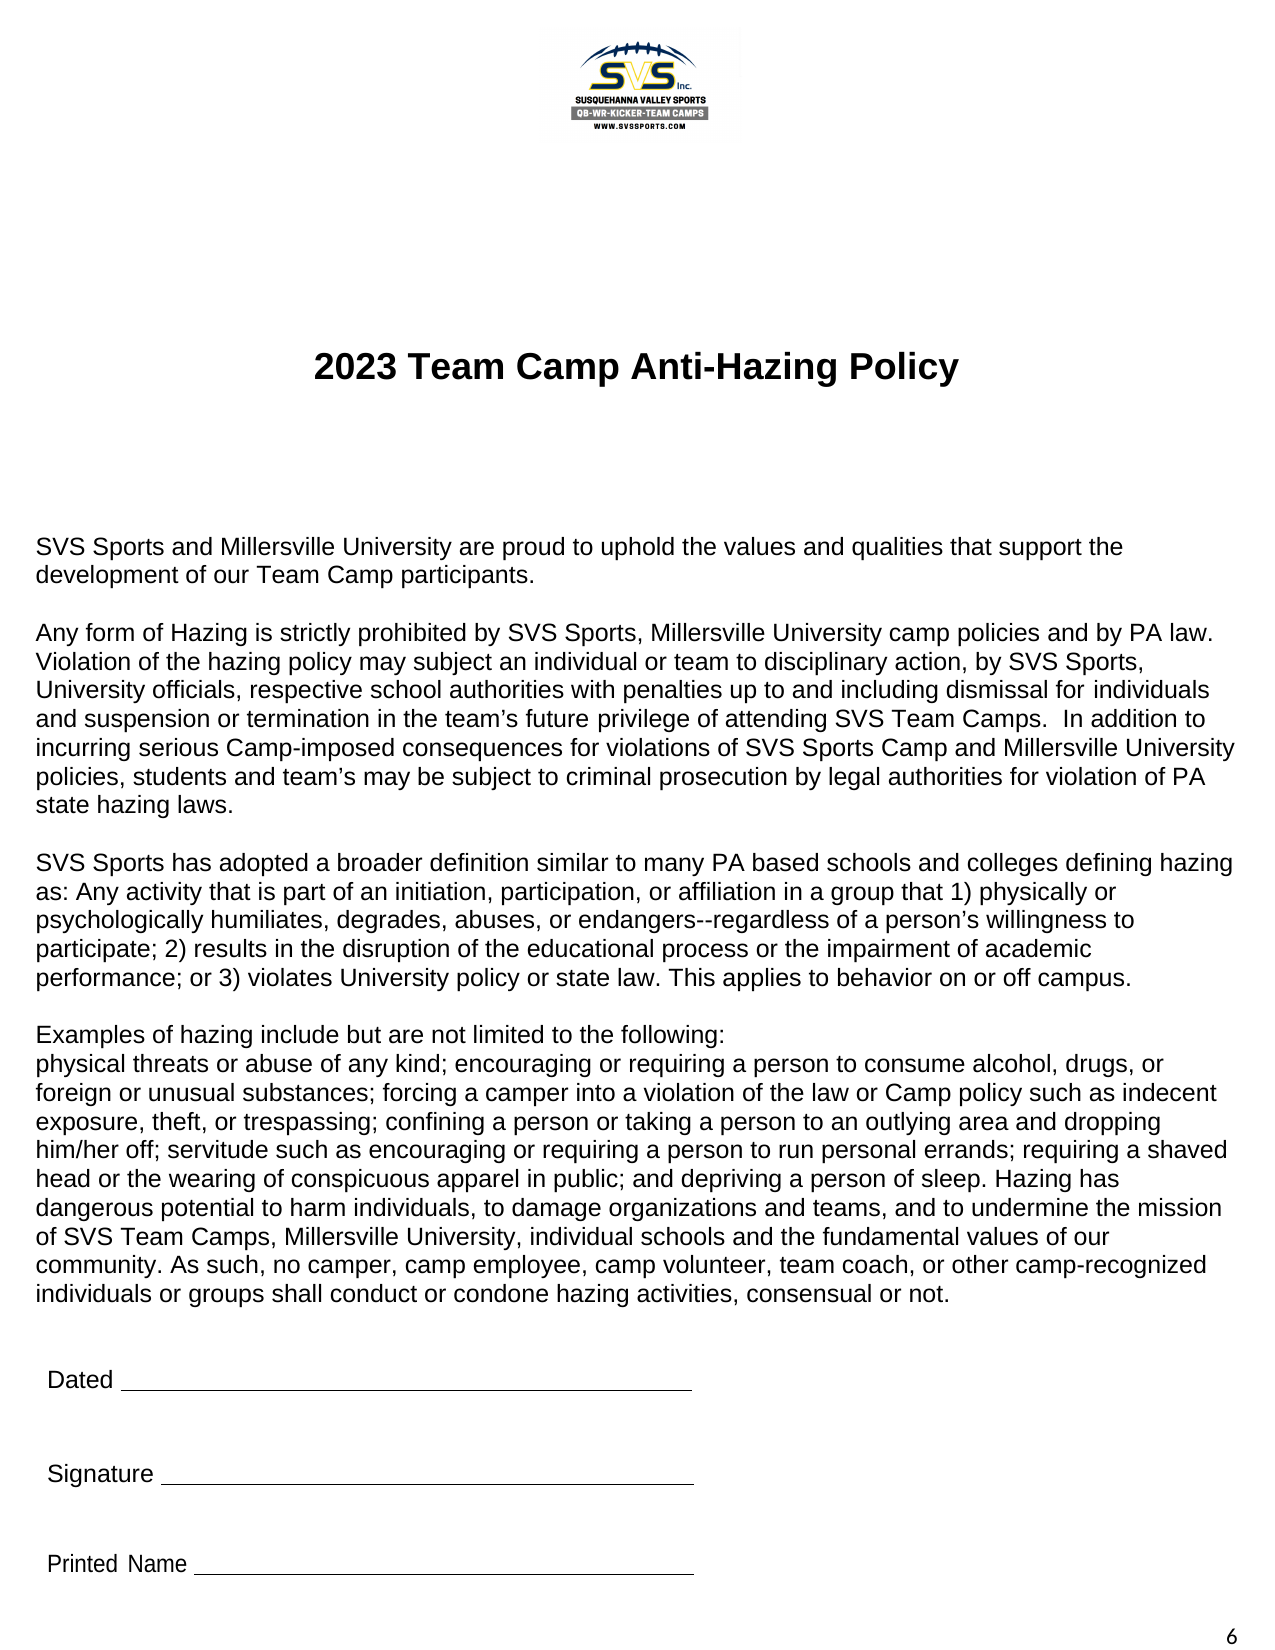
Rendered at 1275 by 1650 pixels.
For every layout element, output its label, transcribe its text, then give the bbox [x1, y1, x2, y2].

text Signature [47, 1459, 1226, 1487]
text SVS Sports has adopted a broader definition similar to many PA based schools and colleges defining hazing as: Any activity that is part of an initiation, participation, or affiliation in a group that 1) physically or psychologically humiliates, degrades, abuses, or endangers--regardless of a person’s willingness to participate; 2) results in the disruption of the educational process or the impairment of academic performance; or 3) violates University policy or state law. This applies to behavior on or off campus. [35, 848, 1237, 991]
text SVS Sports and Millersville University are proud to uphold the values and qualities that support the development of our Team Camp participants. [35, 531, 1237, 589]
text physical threats or abuse of any kind; encouraging or requiring a person to consume alcohol, drugs, or foreign or unusual substances; forcing a camper into a violation of the law or Camp policy such as indecent exposure, theft, or trespassing; confining a person or taking a person to an outlying area and dropping him/her off; servitude such as encouraging or requiring a person to run personal errands; requiring a shaved head or the wearing of conspicuous apparel in public; and depriving a person of sleep. Hazing has dangerous potential to harm individuals, to damage organizations and teams, and to undermine the mission of SVS Team Camps, Millersville University, individual schools and the fundamental values of our community. As such, no camper, camp employee, camp volunteer, team coach, or other camp-recognized individuals or groups shall conduct or condone hazing activities, consensual or not. [35, 1049, 1237, 1308]
picture [538, 27, 743, 143]
text Any form of Hazing is strictly prohibited by SVS Sports, Millersville University camp policies and by PA law. Violation of the hazing policy may subject an individual or team to disciplinary action, by SVS Sports, University officials, respective school authorities with penalties up to and including dismissal for individuals and suspension or termination in the team’s future privilege of attending SVS Team Camps. In addition to incurring serious Camp-imposed consequences for violations of SVS Sports Camp and Millersville University policies, students and team’s may be subject to criminal prosecution by legal authorities for violation of PA state hazing laws. [35, 618, 1237, 819]
text Examples of hazing include but are not limited to the following: [35, 1020, 1237, 1049]
text Dated [47, 1365, 1226, 1394]
subtitle 2023 Team Camp Anti-Hazing Policy [110, 344, 1162, 388]
text Printed Name [47, 1549, 1226, 1578]
